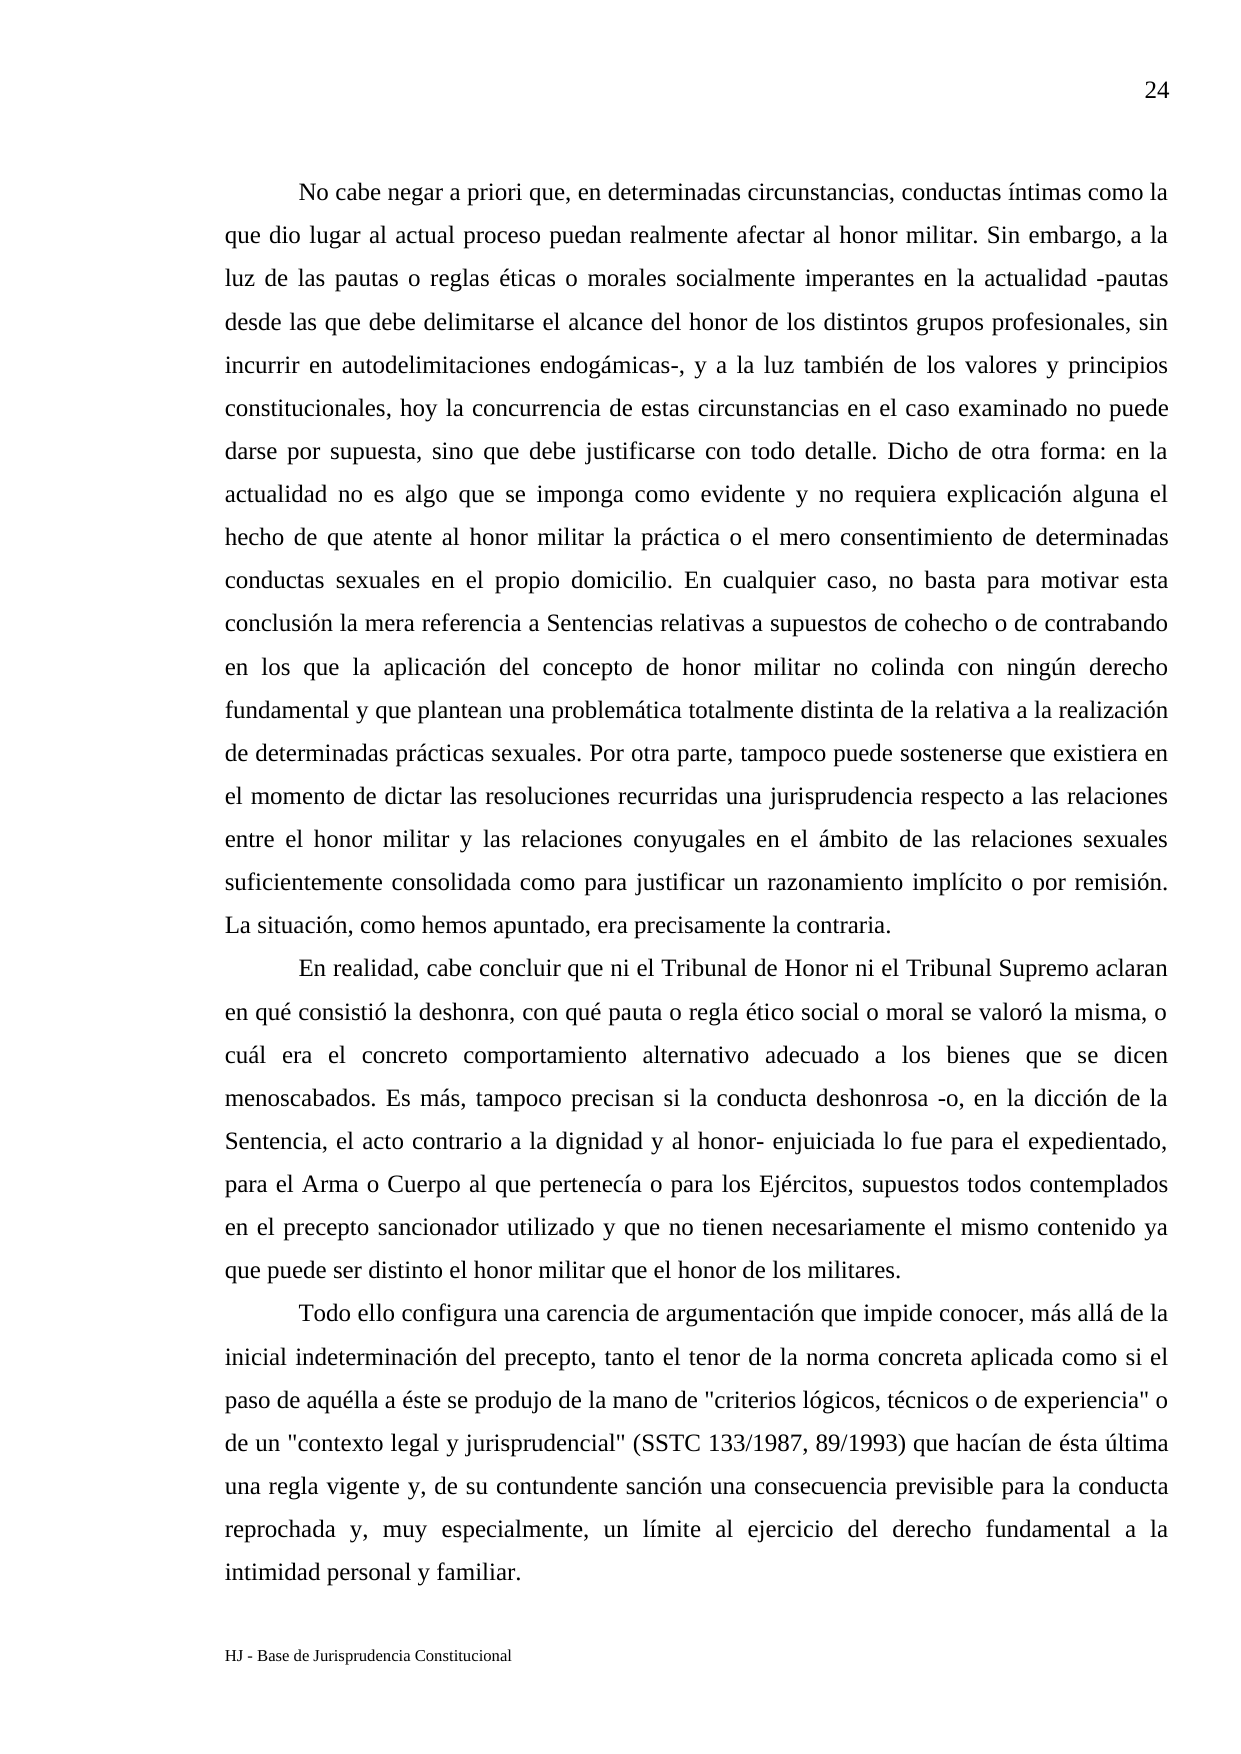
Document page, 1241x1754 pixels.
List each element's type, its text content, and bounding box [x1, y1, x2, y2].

text En realidad, cabe concluir que ni el Tribunal de Honor ni el Tribunal Supremo aclaran en qué consistió la deshonra, con qué pauta o regla ético social o moral se valoró la misma, o cuál era el concreto comportamiento alternativo adecuado a los bienes que se dicen menoscabados. Es más, tampoco precisan si la conducta deshonrosa -o, en la dicción de la Sentencia, el acto contrario a la dignidad y al honor- enjuiciada lo fue para el expedientado, para el Arma o Cuerpo al que pertenecía o para los Ejércitos, supuestos todos contemplados en el precepto sancionador utilizado y que no tienen necesariamente el mismo contenido ya que puede ser distinto el honor militar que el honor de los militares. [224, 953, 1169, 1284]
text Todo ello configura una carencia de argumentación que impide conocer, más allá de la inicial indeterminación del precepto, tanto el tenor de la norma concreta aplicada como si el paso de aquélla a éste se produjo de la mano de "criterios lógicos, técnicos o de experiencia" o de un "contexto legal y jurisprudencial" (SSTC 133/1987, 89/1993) que hacían de ésta última una regla vigente y, de su contundente sanción una consecuencia previsible para la conducta reprochada y, muy especialmente, un límite al ejercicio del derecho fundamental a la intimidad personal y familiar. [224, 1298, 1169, 1586]
text No cabe negar a priori que, en determinadas circunstancias, conductas íntimas como la que dio lugar al actual proceso puedan realmente afectar al honor militar. Sin embargo, a la luz de las pautas o reglas éticas o morales socialmente imperantes en la actualidad -pautas desde las que debe delimitarse el alcance del honor de los distintos grupos profesionales, sin incurrir en autodelimitaciones endogámicas-, y a la luz también de los valores y principios constitucionales, hoy la concurrencia de estas circunstancias en el caso examinado no puede darse por supuesta, sino que debe justificarse con todo detalle. Dicho de otra forma: en la actualidad no es algo que se imponga como evidente y no requiera explicación alguna el hecho de que atente al honor militar la práctica o el mero consentimiento de determinadas conductas sexuales en el propio domicilio. En cualquier caso, no basta para motivar esta conclusión la mera referencia a Sentencias relativas a supuestos de cohecho o de contrabando en los que la aplicación del concepto de honor militar no colinda con ningún derecho fundamental y que plantean una problemática totalmente distinta de la relativa a la realización de determinadas prácticas sexuales. Por otra parte, tampoco puede sostenerse que existiera en el momento de dictar las resoluciones recurridas una jurisprudencia respecto a las relaciones entre el honor militar y las relaciones conyugales en el ámbito de las relaciones sexuales suficientemente consolidada como para justificar un razonamiento implícito o por remisión. La situación, como hemos apuntado, era precisamente la contraria. [224, 177, 1169, 939]
